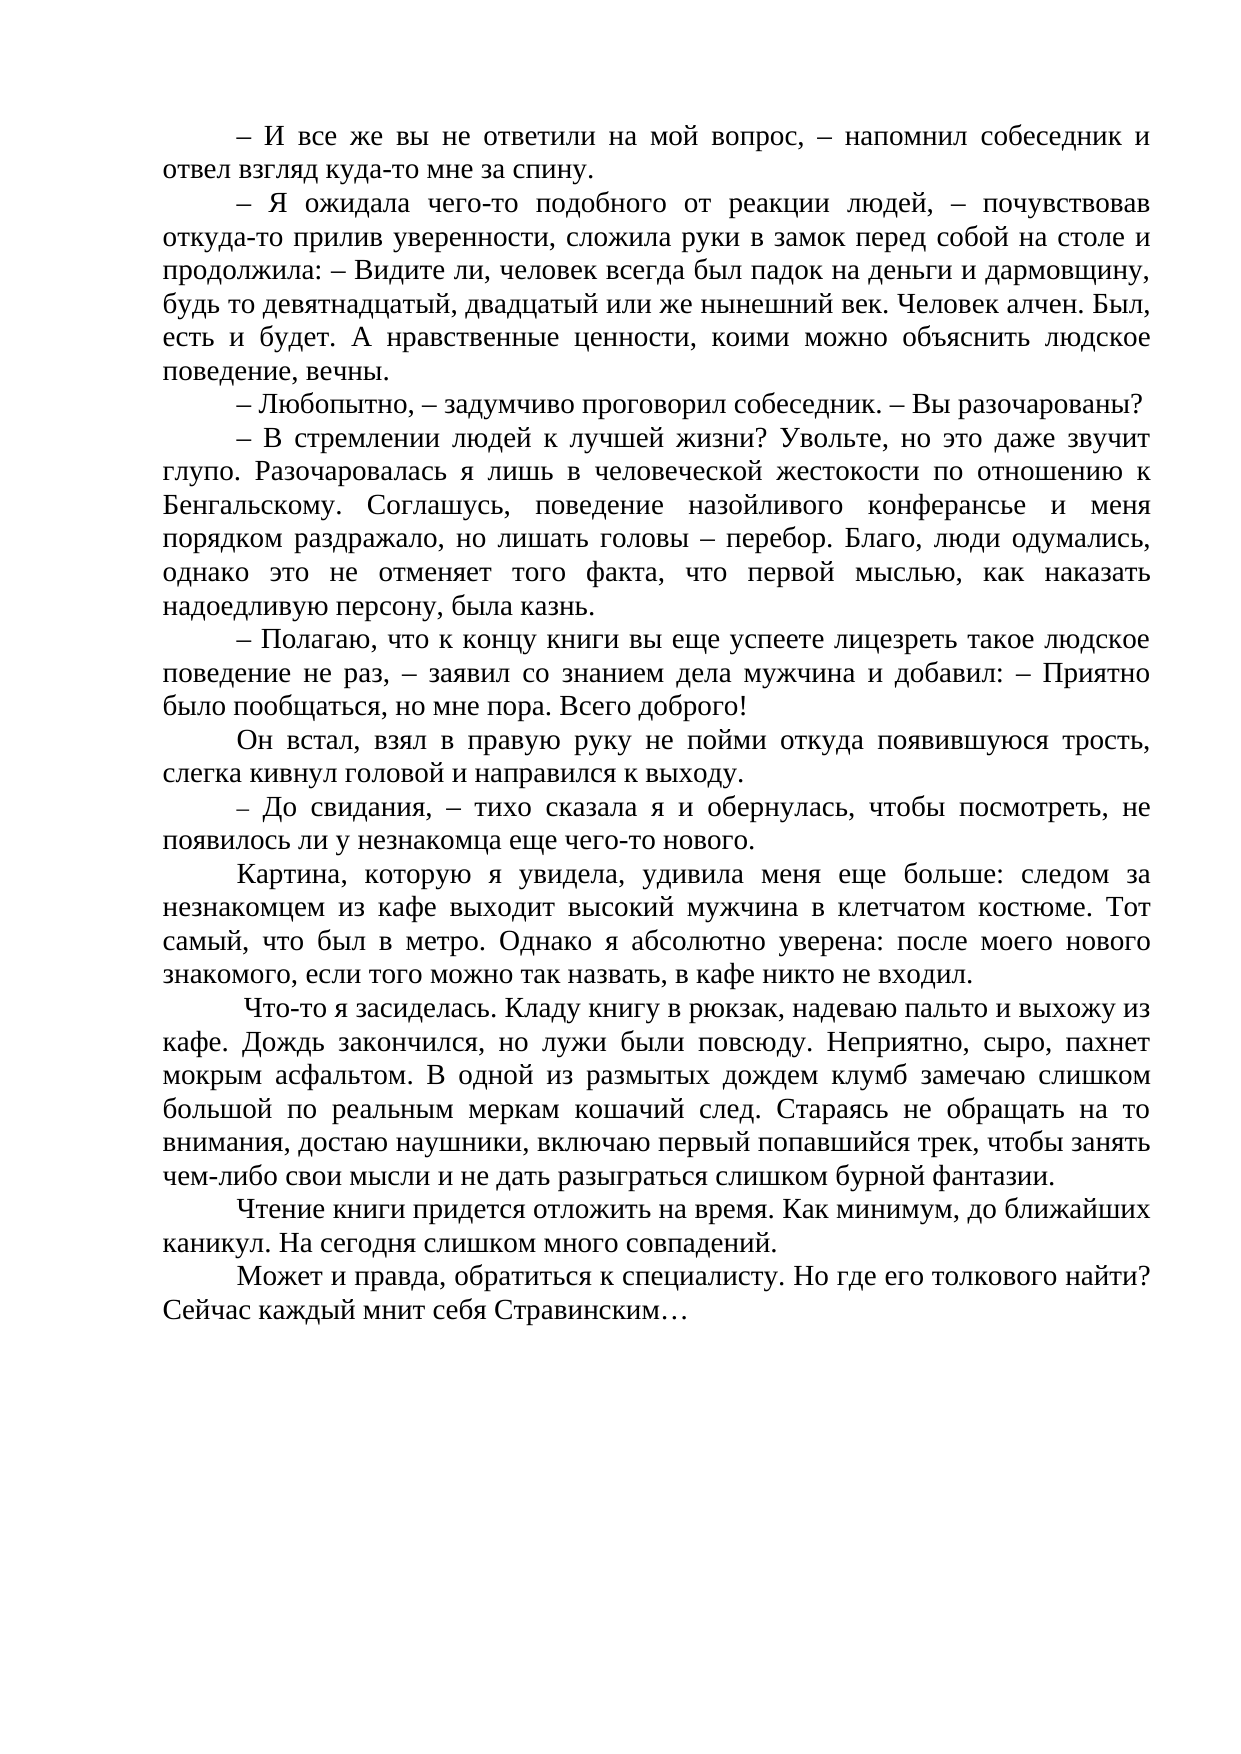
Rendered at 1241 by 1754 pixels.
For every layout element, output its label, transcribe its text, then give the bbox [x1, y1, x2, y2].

text ‒ Полагаю, что к концу книги вы еще успеете лицезреть такое людское поведение не раз, ‒ заявил со знанием дела мужчина и добавил: ‒ Приятно было пообщаться, но мне пора. Всего доброго! [162, 621, 1152, 722]
text Картина, которую я увидела, удивила меня еще больше: следом за незнакомцем из кафе выходит высокий мужчина в клетчатом костюме. Тот самый, что был в метро. Однако я абсолютно уверена: после моего нового знакомого, если того можно так назвать, в кафе никто не входил. [162, 856, 1152, 990]
text ‒ И все же вы не ответили на мой вопрос, ‒ напомнил собеседник и отвел взгляд куда-то мне за спину. [162, 118, 1152, 185]
text Чтение книги придется отложить на время. Как минимум, до ближайших каникул. На сегодня слишком много совпадений. [162, 1191, 1152, 1258]
text Что-то я засиделась. Кладу книгу в рюкзак, надеваю пальто и выхожу из кафе. Дождь закончился, но лужи были повсюду. Неприятно, сыро, пахнет мокрым асфальтом. В одной из размытых дождем клумб замечаю слишком большой по реальным меркам кошачий след. Стараясь не обращать на то внимания, достаю наушники, включаю первый попавшийся трек, чтобы занять чем-либо свои мысли и не дать разыграться слишком бурной фантазии. [162, 990, 1152, 1191]
text Может и правда, обратиться к специалисту. Но где его толкового найти? Сейчас каждый мнит себя Стравинским… [162, 1258, 1152, 1326]
text ‒ В стремлении людей к лучшей жизни? Увольте, но это даже звучит глупо. Разочаровалась я лишь в человеческой жестокости по отношению к Бенгальскому. Соглашусь, поведение назойливого конферансье и меня порядком раздражало, но лишать головы ‒ перебор. Благо, люди одумались, однако это не отменяет того факта, что первой мыслью, как наказать надоедливую персону, была казнь. [162, 420, 1152, 621]
text ‒ Я ожидала чего-то подобного от реакции людей, ‒ почувствовав откуда-то прилив уверенности, сложила руки в замок перед собой на столе и продолжила: ‒ Видите ли, человек всегда был падок на деньги и дармовщину, будь то девятнадцатый, двадцатый или же нынешний век. Человек алчен. Был, есть и будет. А нравственные ценности, коими можно объяснить людское поведение, вечны. [162, 185, 1152, 386]
text ‒ Любопытно, ‒ задумчиво проговорил собеседник. ‒ Вы разочарованы? [162, 386, 1152, 420]
text ‒ До свидания, ‒ тихо сказала я и обернулась, чтобы посмотреть, не появилось ли у незнакомца еще чего-то нового. [162, 789, 1152, 856]
text Он встал, взял в правую руку не пойми откуда появившуюся трость, слегка кивнул головой и направился к выходу. [162, 722, 1152, 789]
